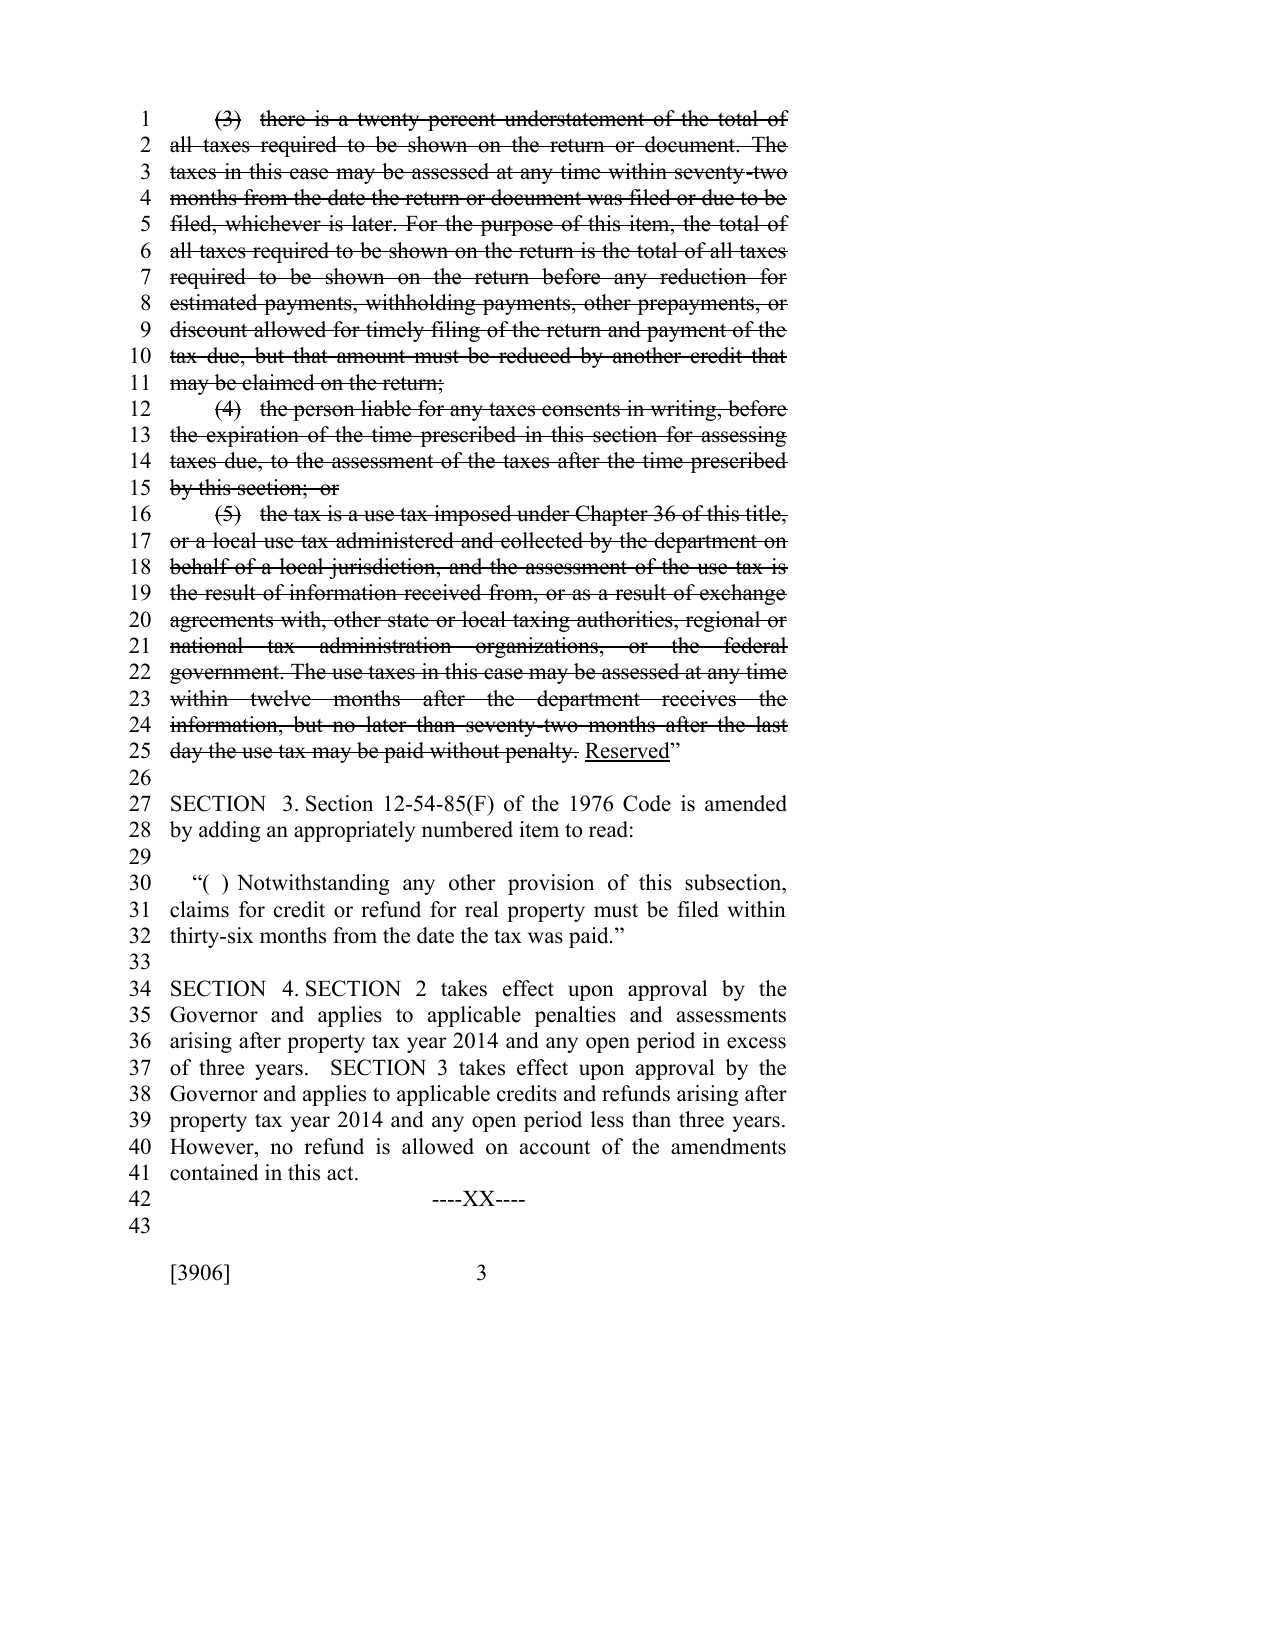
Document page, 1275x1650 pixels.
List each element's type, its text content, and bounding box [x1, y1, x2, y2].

text ----XX---- [169, 1186, 787, 1212]
text SECTION 3. Section 12-54-85(F) of the 1976 Code is amended by adding an appropriately numbered item to read: [169, 790, 787, 843]
text “( ) Notwithstanding any other provision of this subsection, claims for credit or refund for real property must be filed within thirty-six months from the date the tax was paid.” [169, 869, 787, 948]
text (4) the person liable for any taxes consents in writing, before the expiration of the time prescribed in this section for assessing taxes due, to the assessment of the taxes after the time prescribed by this section; or [169, 437, 787, 462]
text SECTION 4. SECTION 2 takes effect upon approval by the Governor and applies to applicable penalties and assessments arising after property tax year 2014 and any open period in excess of three years. SECTION 3 takes effect upon approval by the Governor and applies to applicable credits and refunds arising after property tax year 2014 and any open period less than three years. However, no refund is allowed on account of the amendments contained in this act. [169, 975, 787, 1186]
text (4) the person liable for any taxes consents in writing, before the expiration of the time prescribed in this section for assessing taxes due, to the assessment of the taxes after the time prescribed by this section; or [169, 463, 787, 500]
text (4) the person liable for any taxes consents in writing, before the expiration of the time prescribed in this section for assessing taxes due, to the assessment of the taxes after the time prescribed by this section; or [169, 395, 787, 436]
